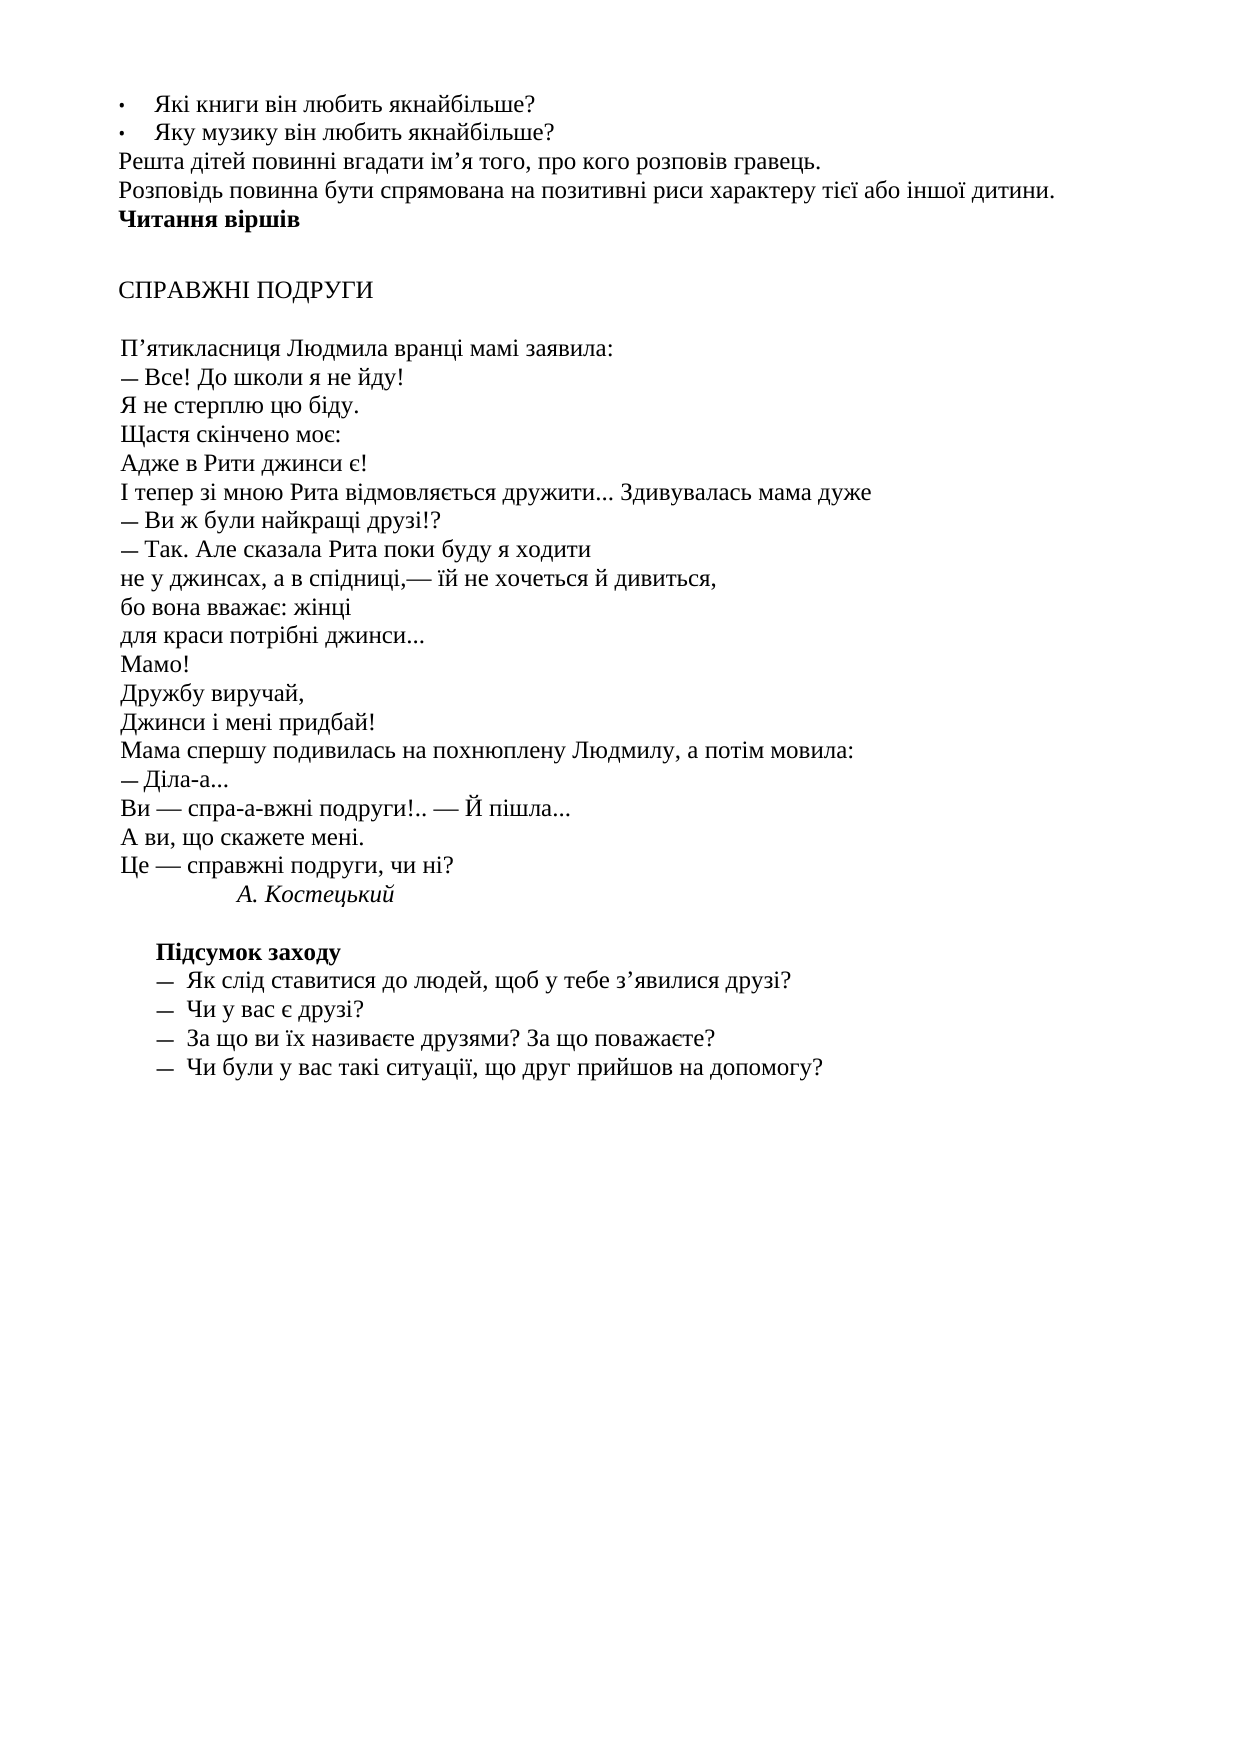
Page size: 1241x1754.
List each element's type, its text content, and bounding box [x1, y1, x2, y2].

text Мамо! [120, 649, 1152, 678]
list Чи у вас є друзі? [156, 994, 1152, 1023]
text Я не стерплю цю біду. [120, 390, 1152, 419]
list За що ви їх називаєте друзями? За що поважаєте? [156, 1023, 1152, 1052]
text не у джинсах, а в спідниці,— їй не хочеться й дивиться, [120, 563, 1147, 592]
text Це — справжні подруги, чи ні? [120, 850, 1152, 879]
text А ви, що скажете мені. [120, 822, 1152, 850]
list Діла-а... [120, 764, 1152, 793]
list Які книги він любить якнайбільше? [118, 89, 1152, 117]
text Розповідь повинна бути спрямована на позитивні риси характеру тієї або іншої дитини. [118, 175, 1149, 204]
text для краси потрібні джинси... [120, 620, 1152, 649]
list Чи були у вас такі ситуації, що друг прийшов на допомогу? [120, 1052, 1149, 1080]
list Так. Але сказала Рита поки буду я ходити [120, 534, 1108, 563]
text Ви — спра-а-вжні подруги!.. — Й пішла... [120, 793, 1139, 822]
text Підсумок заходу [156, 937, 1152, 965]
text бо вона вважає: жінці [120, 592, 1152, 620]
list Ви ж були найкращі друзі!? [120, 505, 1152, 534]
text Мама спершу подивилась на похнюплену Людмилу, а потім мовила: [120, 735, 1102, 764]
text І тепер зі мною Рита відмовляється дружити... Здивувалась мама дуже [120, 477, 1147, 505]
text СПРАВЖНІ ПОДРУГИ [118, 275, 1152, 304]
list Яку музику він любить якнайбільше? [118, 117, 1152, 146]
text А. Костецький [237, 879, 1152, 908]
text П’ятикласниця Людмила вранці мамі заявила: [120, 333, 1147, 362]
text Решта дітей повинні вгадати ім’я того, про кого розповів гравець. [118, 146, 1152, 175]
list Як слід ставитися до людей, щоб у тебе з’явилися друзі? [156, 965, 1152, 994]
text Читання віршів [118, 204, 1152, 232]
text Джинси і мені придбай! [120, 707, 1152, 735]
text Адже в Рити джинси є! [120, 448, 1152, 477]
text Дружбу виручай, [120, 678, 1152, 707]
text Щастя скінчено моє: [120, 419, 1152, 448]
list Все! До школи я не йду! [120, 362, 1152, 390]
